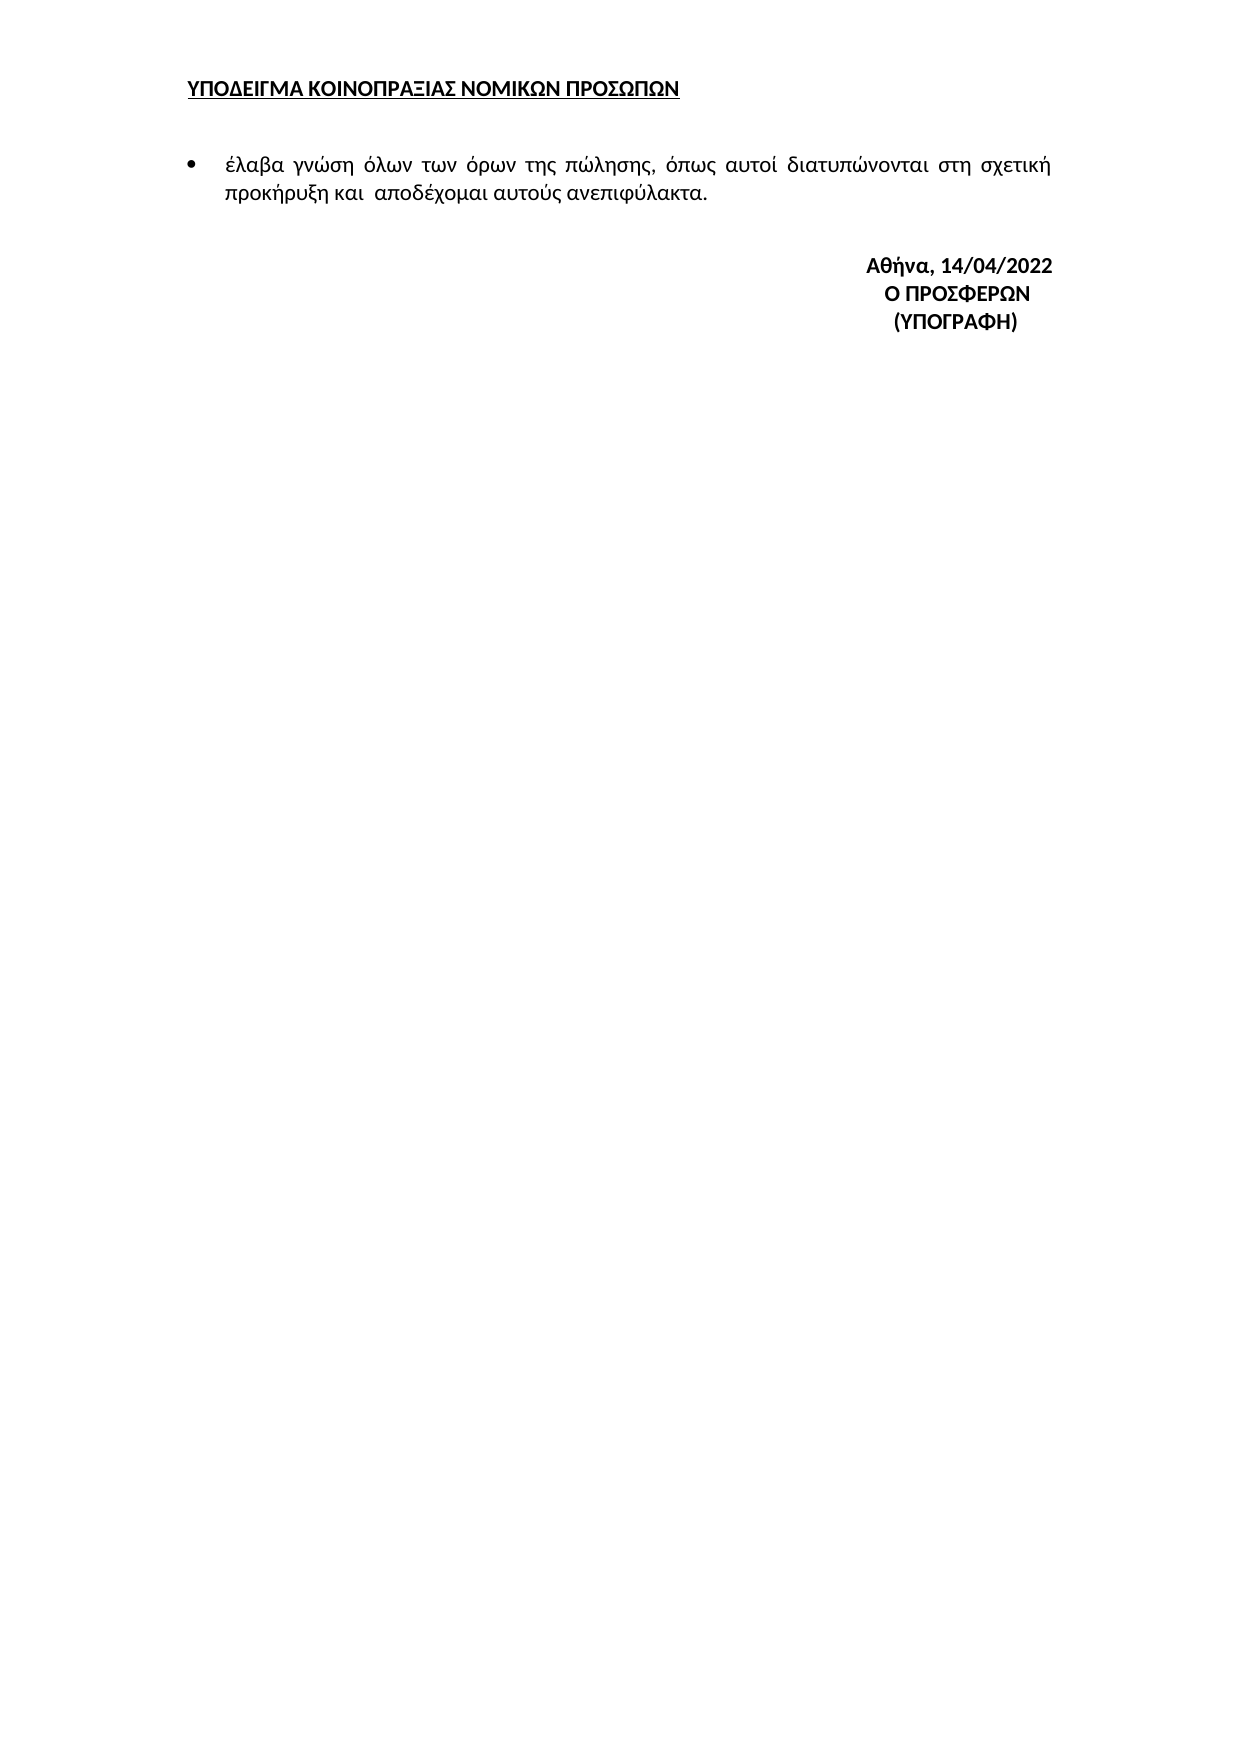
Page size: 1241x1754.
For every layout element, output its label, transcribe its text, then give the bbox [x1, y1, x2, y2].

list (ΥΠΟΓΡΑΦΗ) [787, 307, 1053, 335]
text Αθήνα, 14/04/2022 [225, 251, 1053, 279]
list Ο ΠΡΟΣΦΕΡΩΝ [262, 279, 1053, 307]
list έλαβα γνώση όλων των όρων της πώλησης, όπως αυτοί διατυπώνονται στη σχετική προκήρυξη και αποδέχομαι αυτούς ανεπιφύλακτα. [187, 150, 1053, 206]
